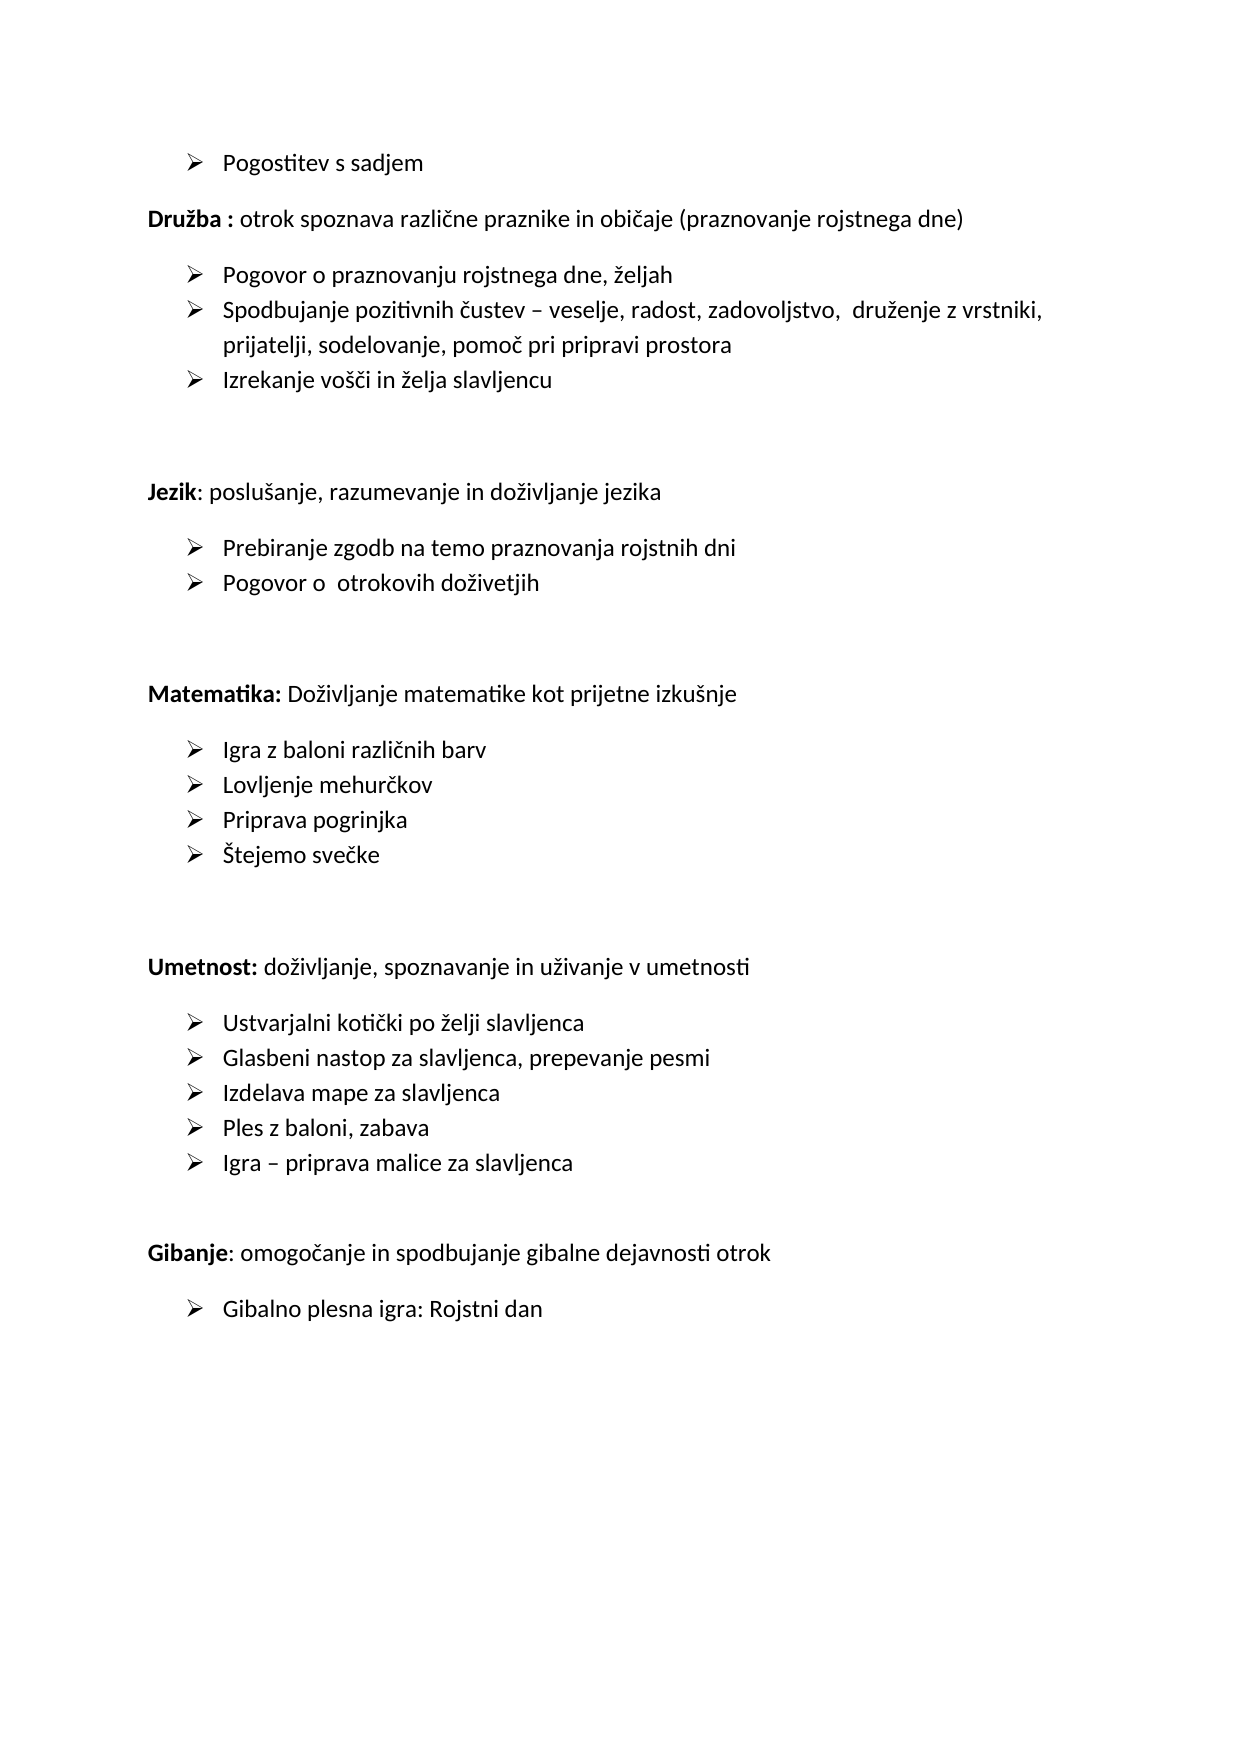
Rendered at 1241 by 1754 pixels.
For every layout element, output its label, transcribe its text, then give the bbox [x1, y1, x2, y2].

list Igra z baloni različnih barv [185, 734, 1093, 765]
text Gibanje: omogočanje in spodbujanje gibalne dejavnosti otrok [148, 1238, 1093, 1268]
list Ustvarjalni kotički po želji slavljenca [185, 1007, 1093, 1037]
list Pogostitev s sadjem [185, 148, 1093, 178]
text Matematika: Doživljanje matematike kot prijetne izkušnje [148, 678, 1093, 709]
list Igra – priprava malice za slavljenca [185, 1147, 1093, 1177]
list Priprava pogrinjka [185, 804, 1093, 835]
list Gibalno plesna igra: Rojstni dan [185, 1293, 1093, 1324]
text Umetnost: doživljanje, spoznavanje in uživanje v umetnosti [148, 951, 1093, 981]
list Izdelava mape za slavljenca [185, 1077, 1093, 1107]
list Spodbujanje pozitivnih čustev – veselje, radost, zadovoljstvo, druženje z vrstniki, prijatelji, sodelovanje, pomoč pri pripravi prostora [185, 294, 1093, 360]
list Pogovor o otrokovih doživetjih [185, 567, 1093, 597]
list Glasbeni nastop za slavljenca, prepevanje pesmi [185, 1042, 1093, 1072]
text Jezik: poslušanje, razumevanje in doživljanje jezika [148, 476, 1093, 506]
list Ples z baloni, zabava [185, 1112, 1093, 1142]
list Štejemo svečke [185, 839, 1093, 870]
text Družba : otrok spoznava različne praznike in običaje (praznovanje rojstnega dne) [148, 203, 1093, 234]
list Lovljenje mehurčkov [185, 769, 1093, 800]
list Prebiranje zgodb na temo praznovanja rojstnih dni [185, 532, 1093, 562]
list Pogovor o praznovanju rojstnega dne, željah [185, 259, 1093, 290]
list Izrekanje vošči in želja slavljencu [185, 364, 1093, 395]
